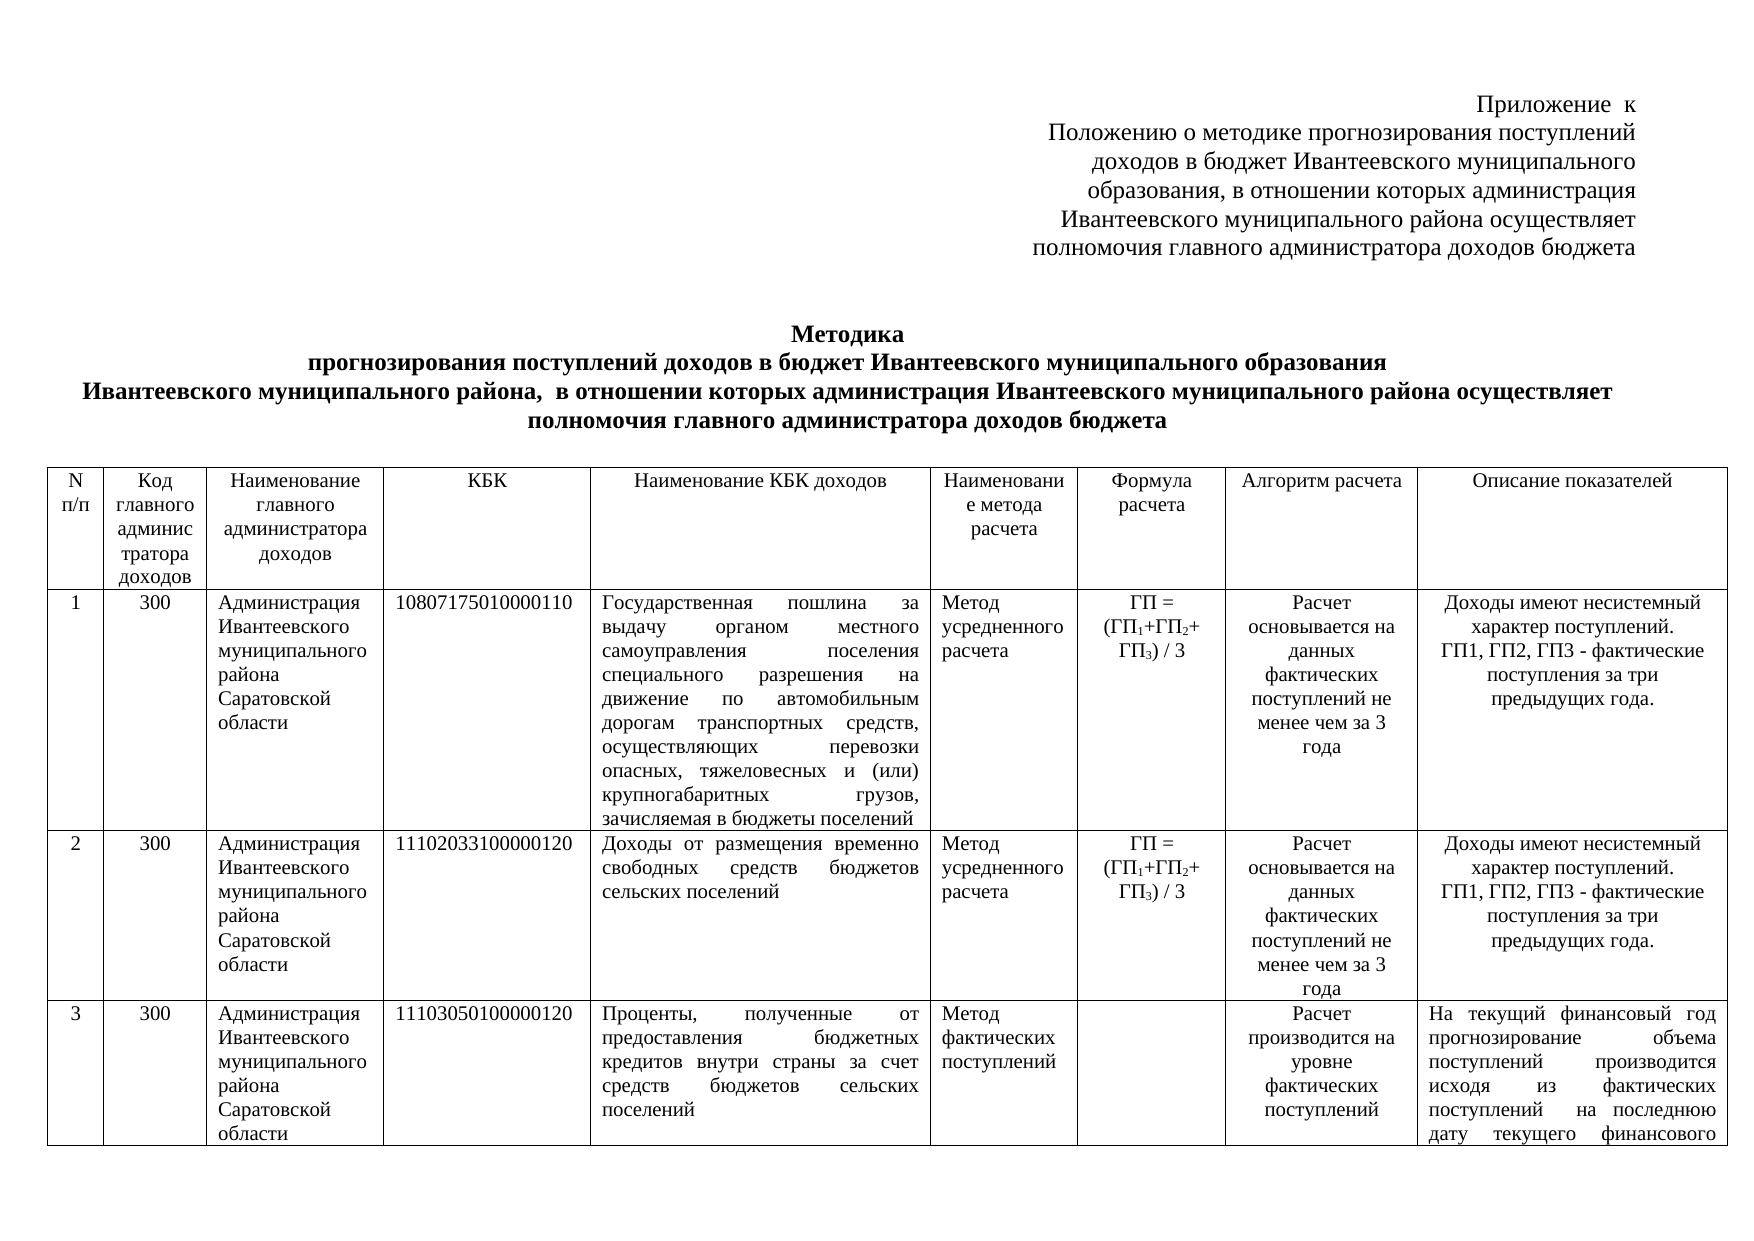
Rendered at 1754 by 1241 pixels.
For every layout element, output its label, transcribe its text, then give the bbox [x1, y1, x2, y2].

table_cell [1226, 1001, 1417, 1145]
text Положению о методике прогнозирования поступлений [59, 117, 1636, 146]
table_cell ГП = (ГП1+ГП2+ ГП3) / 3 [1078, 831, 1225, 1000]
text полномочия главного администратора доходов бюджета [59, 405, 1636, 434]
table_cell Метод усредненного расчета [931, 590, 1077, 830]
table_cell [931, 1001, 1077, 1145]
text Ивантеевского муниципального района, в отношении которых администрация Ивантеевского муниципального района осуществляет [59, 376, 1636, 405]
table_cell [591, 1001, 930, 1145]
table_cell Расчет основывается на данных фактических поступлений не менее чем за 3 года [1226, 590, 1417, 830]
table_header N п/п [48, 468, 103, 588]
table_cell 3 [48, 1001, 103, 1145]
table_header КБК [384, 468, 590, 588]
table_cell Доходы имеют несистемный характер поступлений. ГП1, ГП2, ГП3 - фактические поступления за три предыдущих года. [1418, 590, 1727, 830]
text Приложение к [59, 89, 1636, 117]
table_cell Доходы от размещения временно свободных средств бюджетов сельских поселений [591, 831, 930, 1000]
text Ивантеевского муниципального района осуществляет [59, 204, 1636, 232]
table_header Код главного администратора доходов [104, 468, 206, 588]
table_cell 2 [48, 831, 103, 1000]
table_cell Администрация Ивантеевского муниципального района Саратовской области [207, 831, 383, 1000]
table_cell Расчет основывается на данных фактических поступлений не менее чем за 3 года [1226, 831, 1417, 1000]
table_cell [207, 1001, 383, 1145]
table_cell Государственная пошлина за выдачу органом местного самоуправления поселения специального разрешения на движение по автомобильным дорогам транспортных средств, осуществляющих перевозки опасных, тяжеловесных и (или) крупногабаритных грузов, зачисляемая в бюджеты поселений [591, 590, 930, 830]
table_header Наименование метода расчета [931, 468, 1077, 588]
table_cell 11103050100000120 [384, 1001, 590, 1145]
table_cell ГП = (ГП1+ГП2+ ГП3) / 3 [1078, 590, 1225, 830]
table_cell 10807175010000110 [384, 590, 590, 830]
table_cell Администрация Ивантеевского муниципального района Саратовской области [207, 590, 383, 830]
table_cell [1078, 1001, 1225, 1145]
table_cell Доходы имеют несистемный характер поступлений. ГП1, ГП2, ГП3 - фактические поступления за три предыдущих года. [1418, 831, 1727, 1000]
table_cell 11102033100000120 [384, 831, 590, 1000]
text Методика [59, 319, 1636, 347]
text доходов в бюджет Ивантеевского муниципального [59, 146, 1636, 175]
table_cell 1 [48, 590, 103, 830]
text прогнозирования поступлений доходов в бюджет Ивантеевского муниципального образования [59, 347, 1636, 376]
table_cell 300 [104, 590, 206, 830]
table_header Описание показателей [1418, 468, 1727, 588]
table_header Наименование КБК доходов [591, 468, 930, 588]
table_cell 300 [104, 1001, 206, 1145]
table_header Формула расчета [1078, 468, 1225, 588]
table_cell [1418, 1001, 1727, 1145]
table_header Наименование главного администратора доходов [207, 468, 383, 588]
text полномочия главного администратора доходов бюджета [59, 232, 1636, 261]
text образования, в отношении которых администрация [59, 175, 1636, 204]
table_cell 300 [104, 831, 206, 1000]
table_header Алгоритм расчета [1226, 468, 1417, 588]
table_cell Метод усредненного расчета [931, 831, 1077, 1000]
